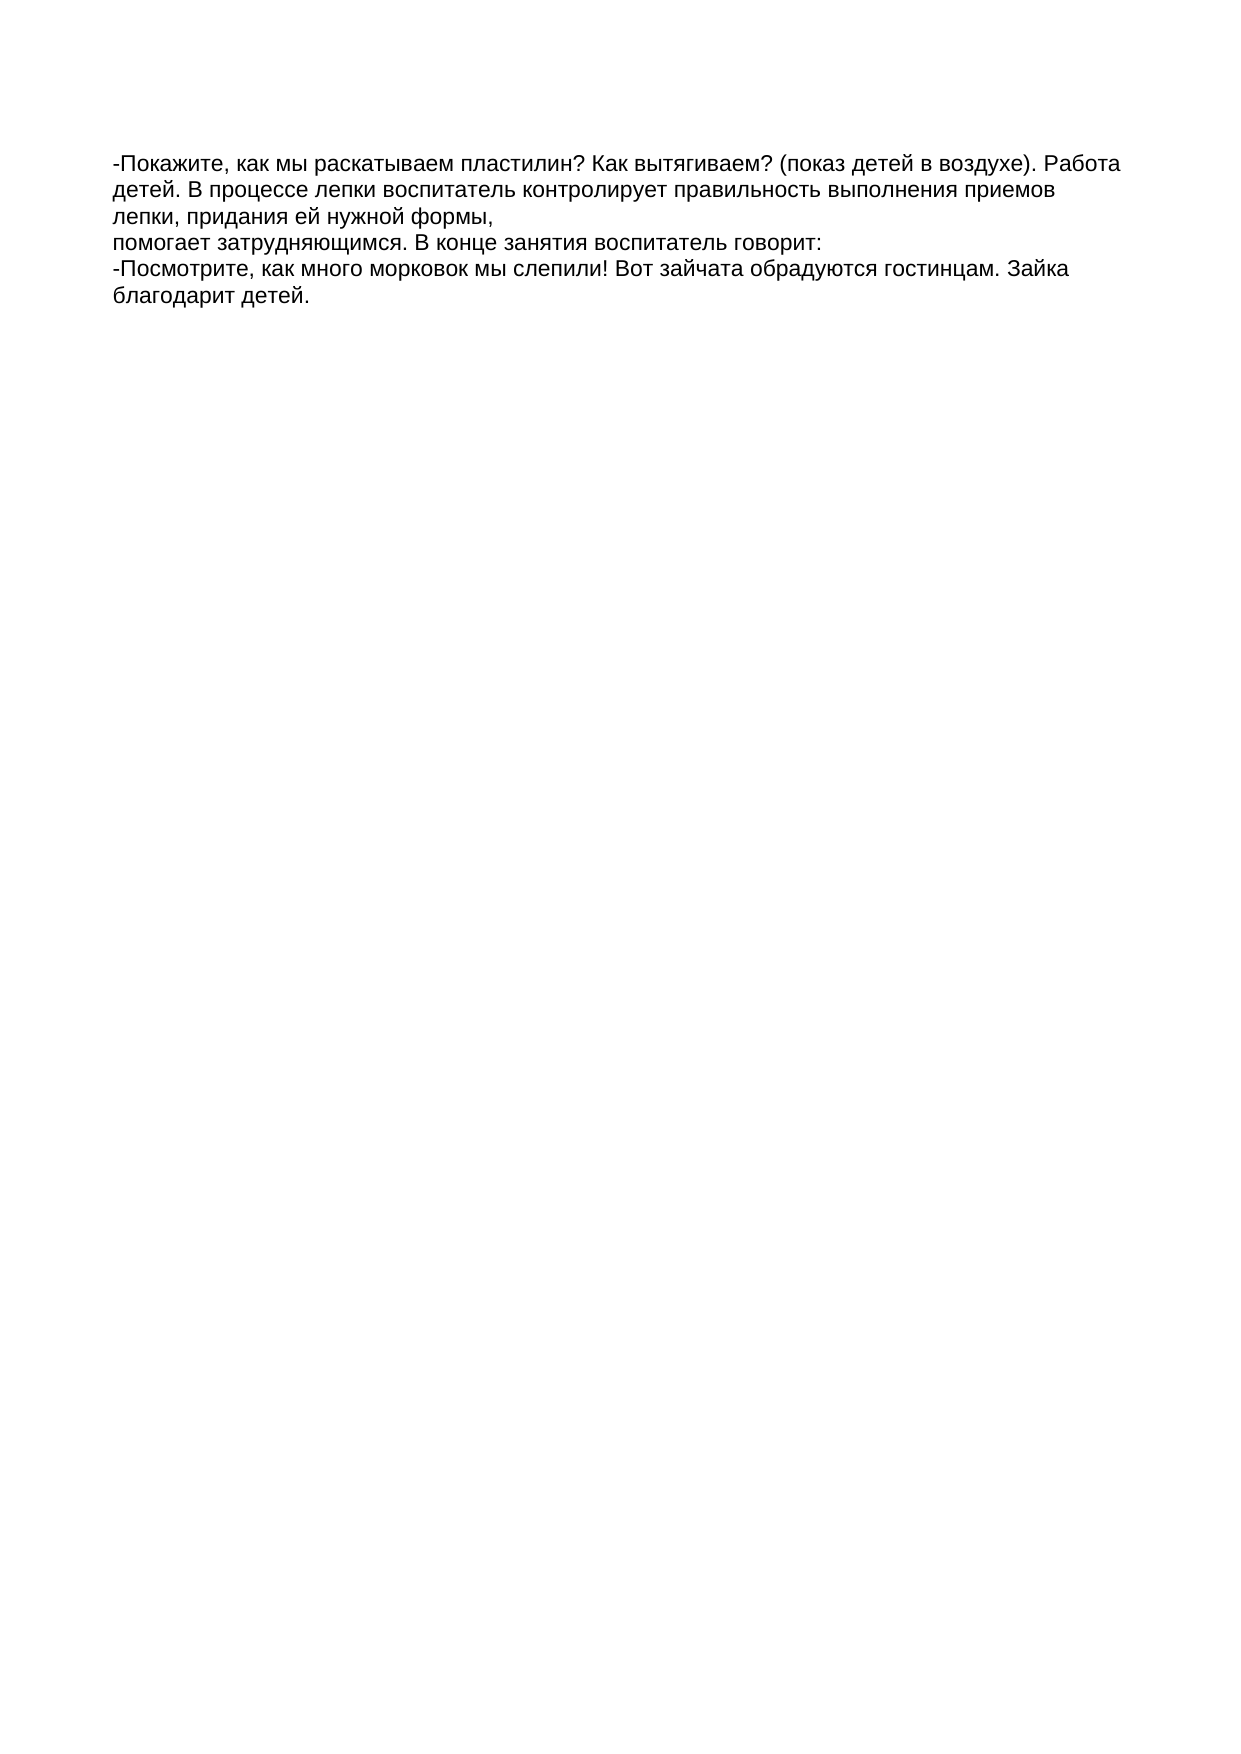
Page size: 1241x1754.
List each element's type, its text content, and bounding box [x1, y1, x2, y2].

text -Посмотрите, как много морковок мы слепили! Вот зайчата обрадуются гостинцам. Зайка благодарит детей. [112, 255, 1128, 308]
text -Покажите, как мы раскатываем пластилин? Как вытягиваем? (показ детей в воздухе). Работа детей. В процессе лепки воспитатель контролирует правильность выполнения приемов лепки, придания ей нужной формы, [112, 150, 1128, 229]
text помогает затрудняющимся. В конце занятия воспитатель говорит: [112, 229, 1128, 255]
